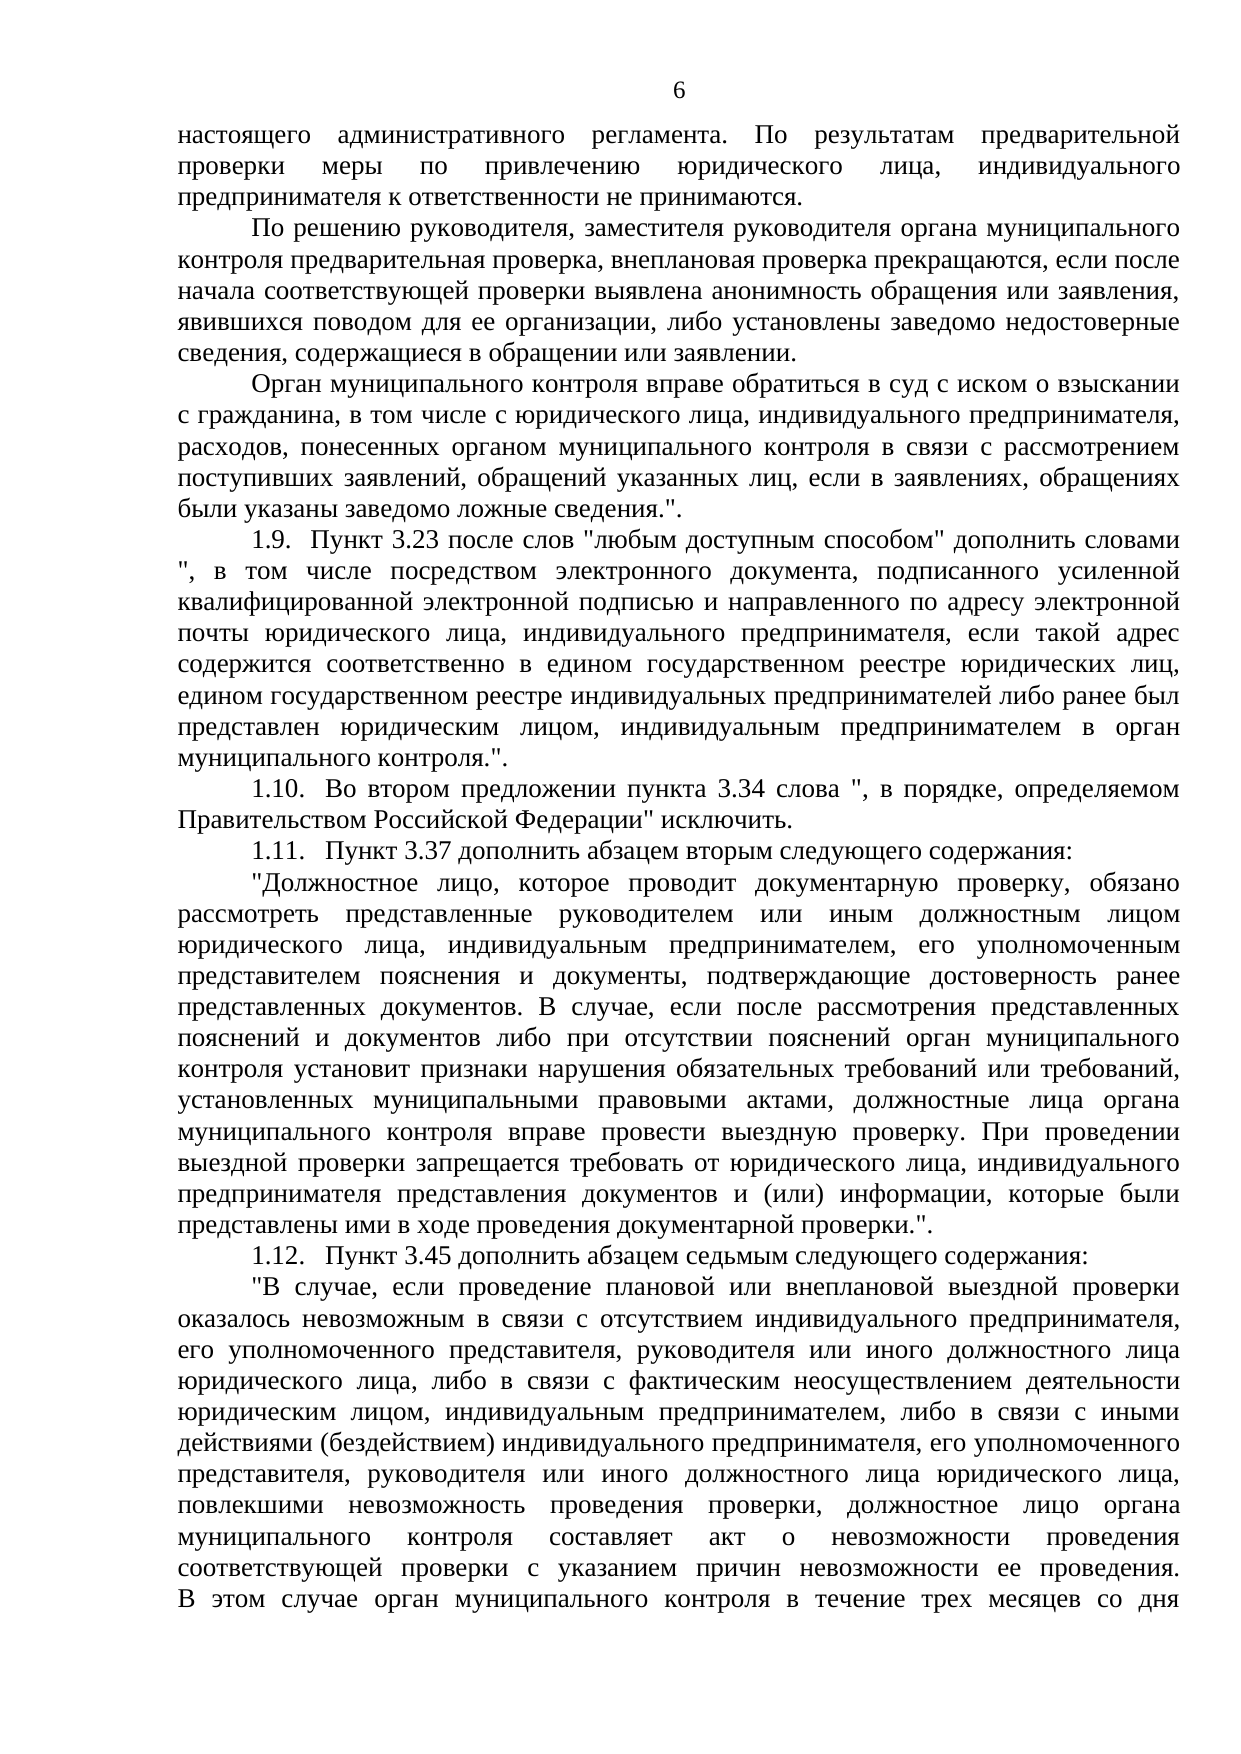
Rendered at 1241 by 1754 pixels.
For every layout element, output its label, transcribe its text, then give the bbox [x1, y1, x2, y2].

text "Должностное лицо, которое проводит документарную проверку, обязано рассмотреть представленные руководителем или иным должностным лицом юридического лица, индивидуальным предпринимателем, его уполномоченным представителем пояснения и документы, подтверждающие достоверность ранее представленных документов. В случае, если после рассмотрения представленных пояснений и документов либо при отсутствии пояснений орган муниципального контроля установит признаки нарушения обязательных требований или требований, установленных муниципальными правовыми актами, должностные лица органа муниципального контроля вправе провести выездную проверку. При проведении выездной проверки запрещается требовать от юридического лица, индивидуального предпринимателя представления документов и (или) информации, которые были представлены ими в ходе проведения документарной проверки.". [177, 866, 1181, 1239]
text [177, 118, 1181, 212]
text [177, 1271, 1181, 1613]
text 1.9. Пункт 3.23 после слов "любым доступным способом" дополнить словами ", в том числе посредством электронного документа, подписанного усиленной квалифицированной электронной подписью и направленного по адресу электронной почты юридического лица, индивидуального предпринимателя, если такой адрес содержится соответственно в едином государственном реестре юридических лиц, едином государственном реестре индивидуальных предпринимателей либо ранее был представлен юридическим лицом, индивидуальным предпринимателем в орган муниципального контроля.". [177, 523, 1181, 772]
text 1.10. Во втором предложении пункта 3.34 слова ", в порядке, определяемом Правительством Российской Федерации" исключить. [177, 772, 1181, 834]
text По решению руководителя, заместителя руководителя органа муниципального контроля предварительная проверка, внеплановая проверка прекращаются, если после начала соответствующей проверки выявлена анонимность обращения или заявления, явившихся поводом для ее организации, либо установлены заведомо недостоверные сведения, содержащиеся в обращении или заявлении. [177, 212, 1181, 367]
text 1.12. Пункт 3.45 дополнить абзацем седьмым следующего содержания: [177, 1239, 1181, 1271]
text 1.11. Пункт 3.37 дополнить абзацем вторым следующего содержания: [177, 834, 1181, 866]
text Орган муниципального контроля вправе обратиться в суд с иском о взыскании с гражданина, в том числе с юридического лица, индивидуального предпринимателя, расходов, понесенных органом муниципального контроля в связи с рассмотрением поступивших заявлений, обращений указанных лиц, если в заявлениях, обращениях были указаны заведомо ложные сведения.". [177, 367, 1181, 523]
